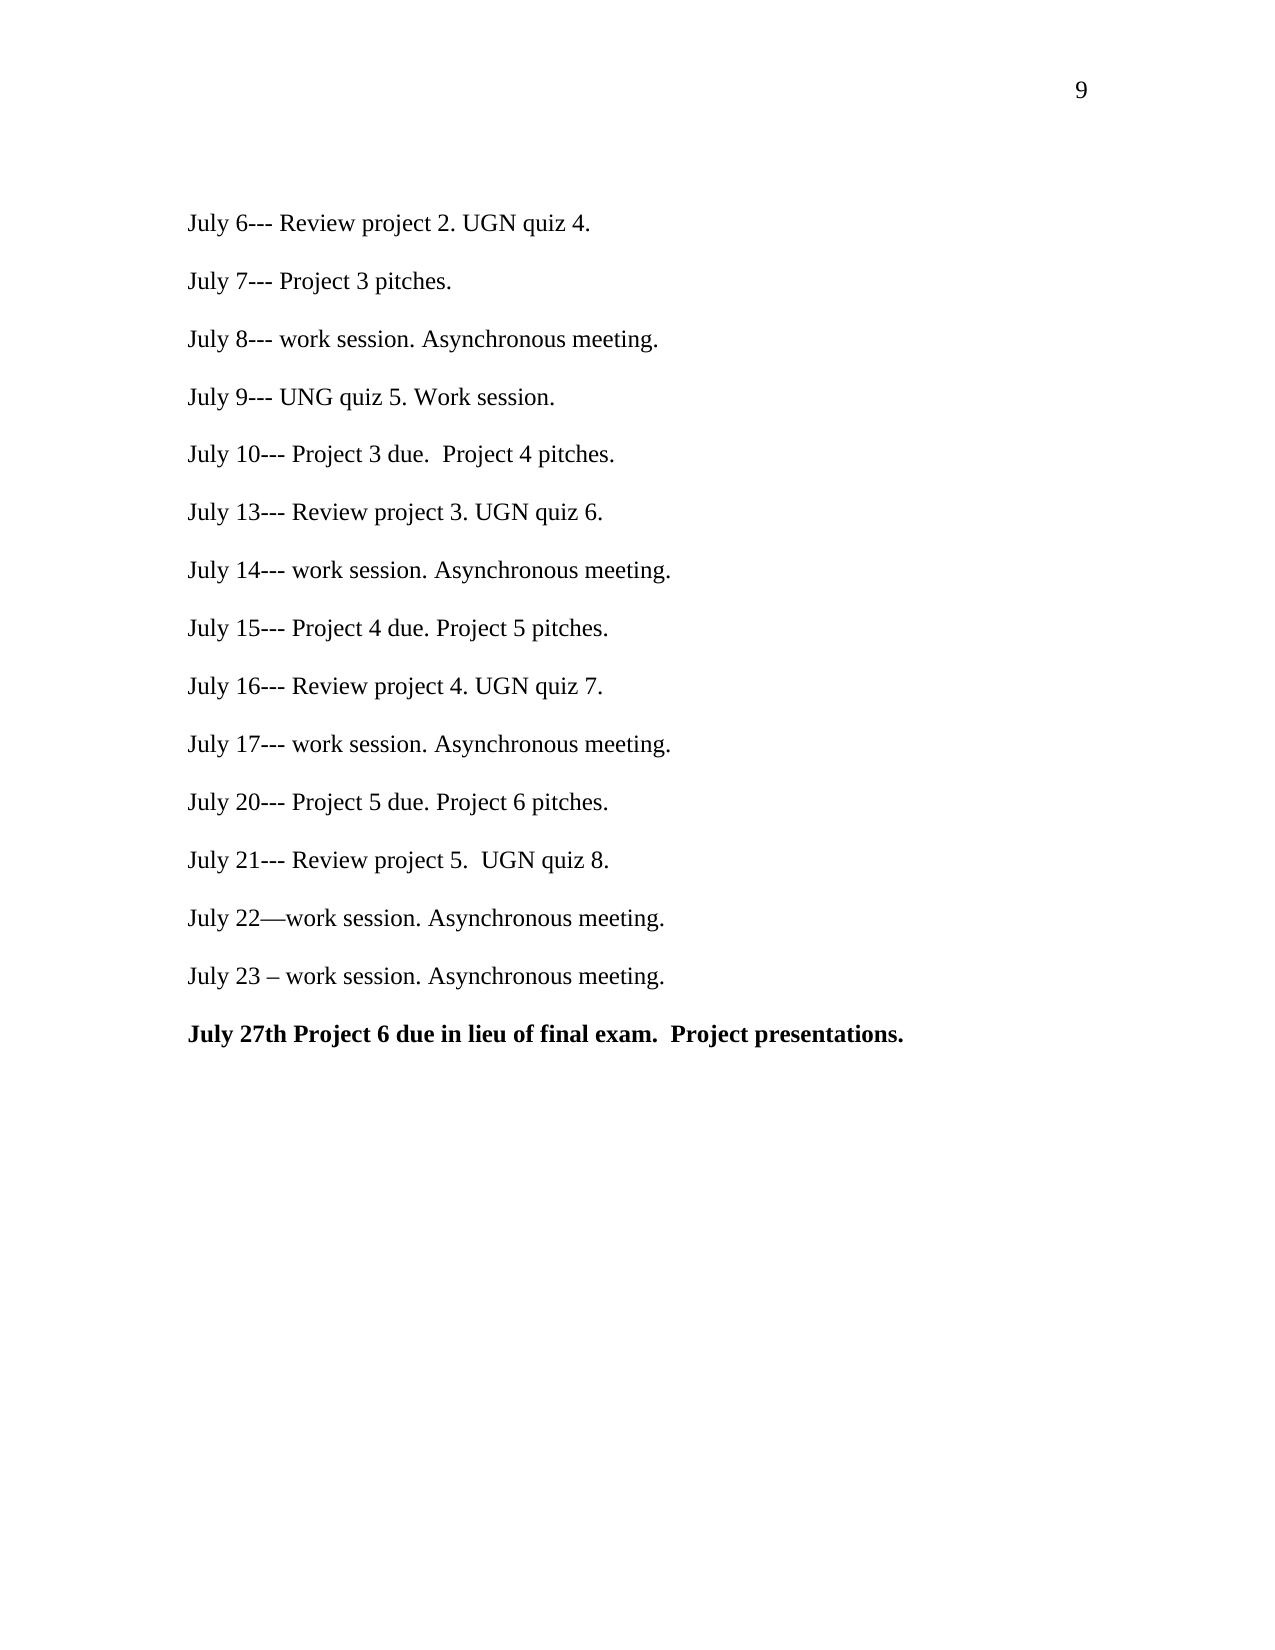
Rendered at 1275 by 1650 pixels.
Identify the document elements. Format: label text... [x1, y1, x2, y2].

text July 16--- Review project 4. UGN quiz 7. [187, 671, 1087, 700]
text July 27th Project 6 due in lieu of final exam. Project presentations. [187, 1019, 1087, 1047]
text July 10--- Project 3 due. Project 4 pitches. [187, 439, 1087, 468]
text July 14--- work session. Asynchronous meeting. [187, 555, 1087, 584]
text July 8--- work session. Asynchronous meeting. [187, 324, 1087, 352]
text July 7--- Project 3 pitches. [187, 266, 1087, 294]
text July 23 – work session. Asynchronous meeting. [187, 961, 1087, 989]
text July 15--- Project 4 due. Project 5 pitches. [187, 613, 1087, 642]
text July 22—work session. Asynchronous meeting. [187, 903, 1087, 932]
text July 13--- Review project 3. UGN quiz 6. [187, 497, 1087, 526]
text July 6--- Review project 2. UGN quiz 4. [187, 208, 1087, 237]
text July 9--- UNG quiz 5. Work session. [187, 382, 1087, 410]
text July 20--- Project 5 due. Project 6 pitches. [187, 787, 1087, 816]
text July 17--- work session. Asynchronous meeting. [187, 729, 1087, 758]
text July 21--- Review project 5. UGN quiz 8. [187, 845, 1087, 874]
